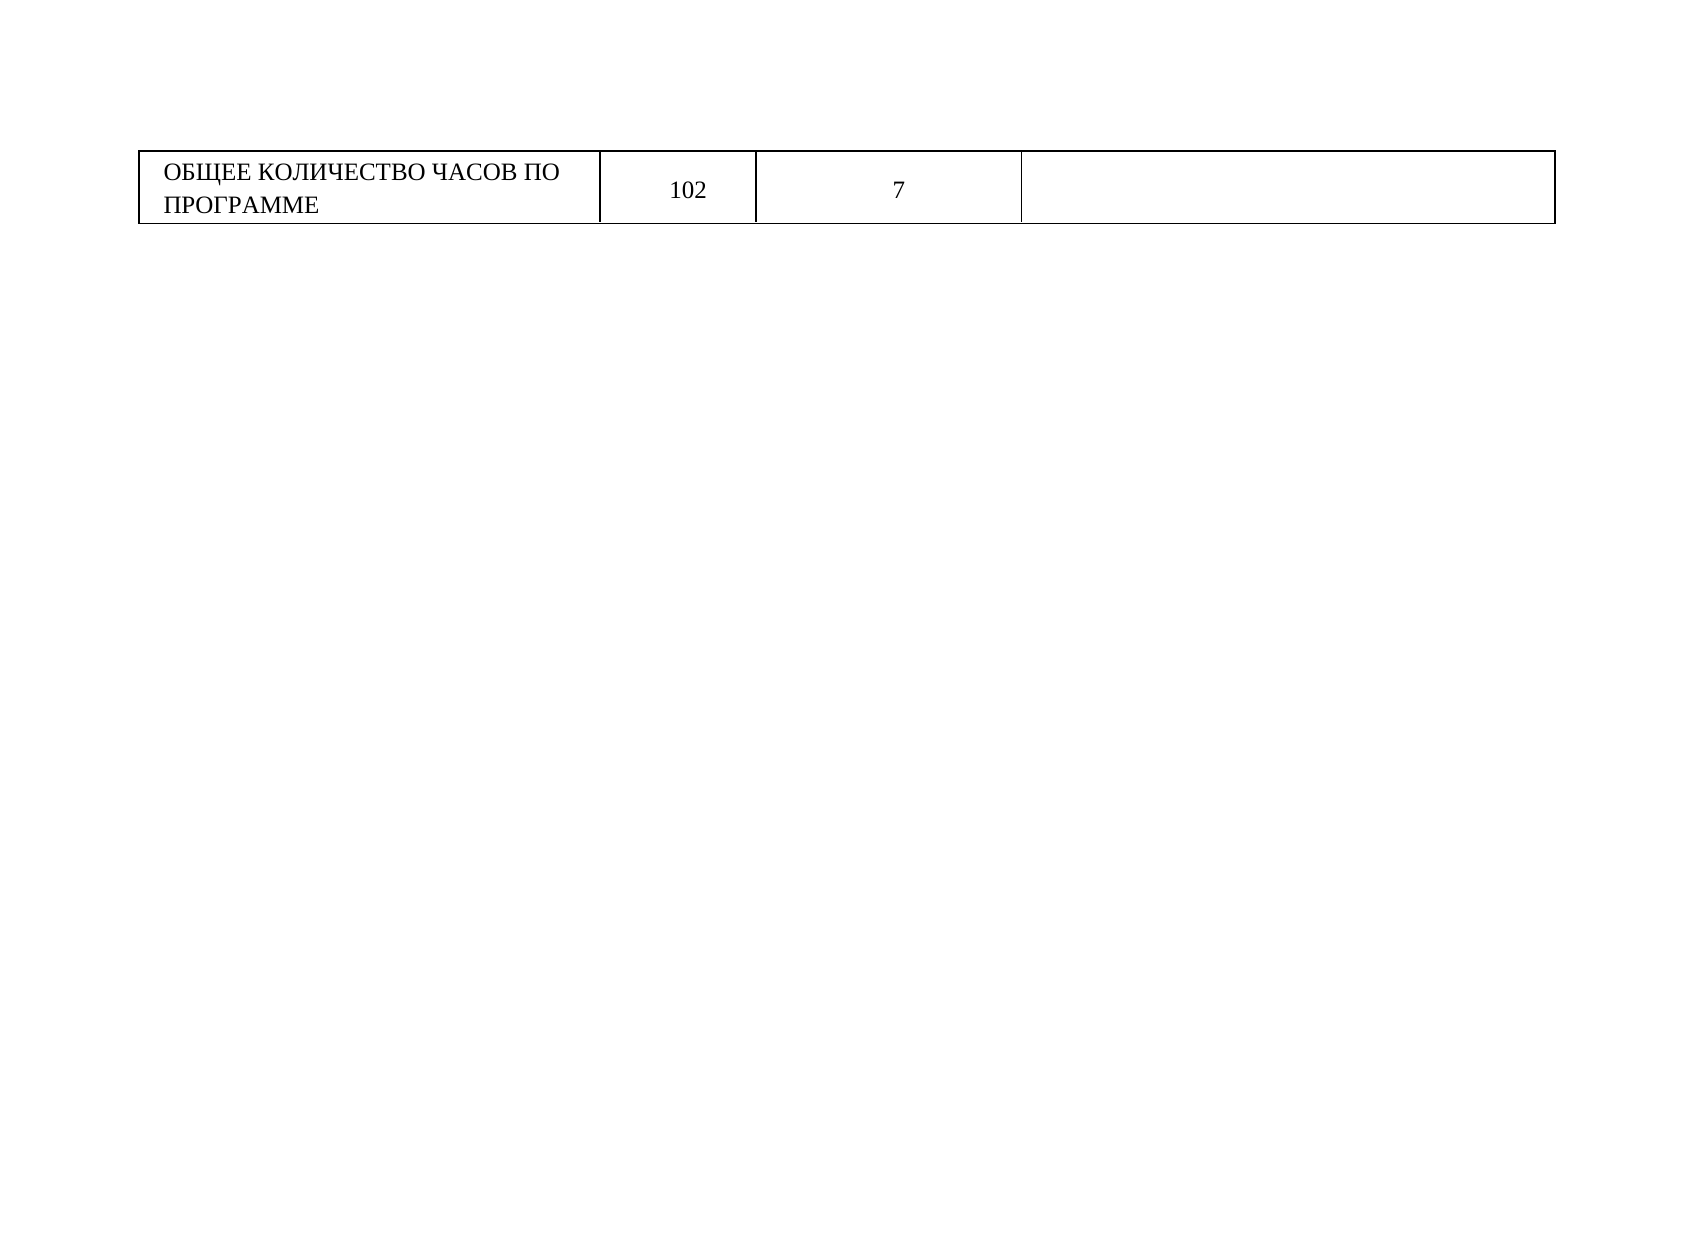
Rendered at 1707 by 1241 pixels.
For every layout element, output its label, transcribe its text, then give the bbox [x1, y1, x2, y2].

table_cell [1022, 152, 1554, 222]
table_cell ОБЩЕЕ КОЛИЧЕСТВО ЧАСОВ ПО ПРОГРАММЕ [140, 152, 599, 222]
table_cell 7 [757, 152, 1021, 222]
table_cell 102 [601, 152, 755, 222]
